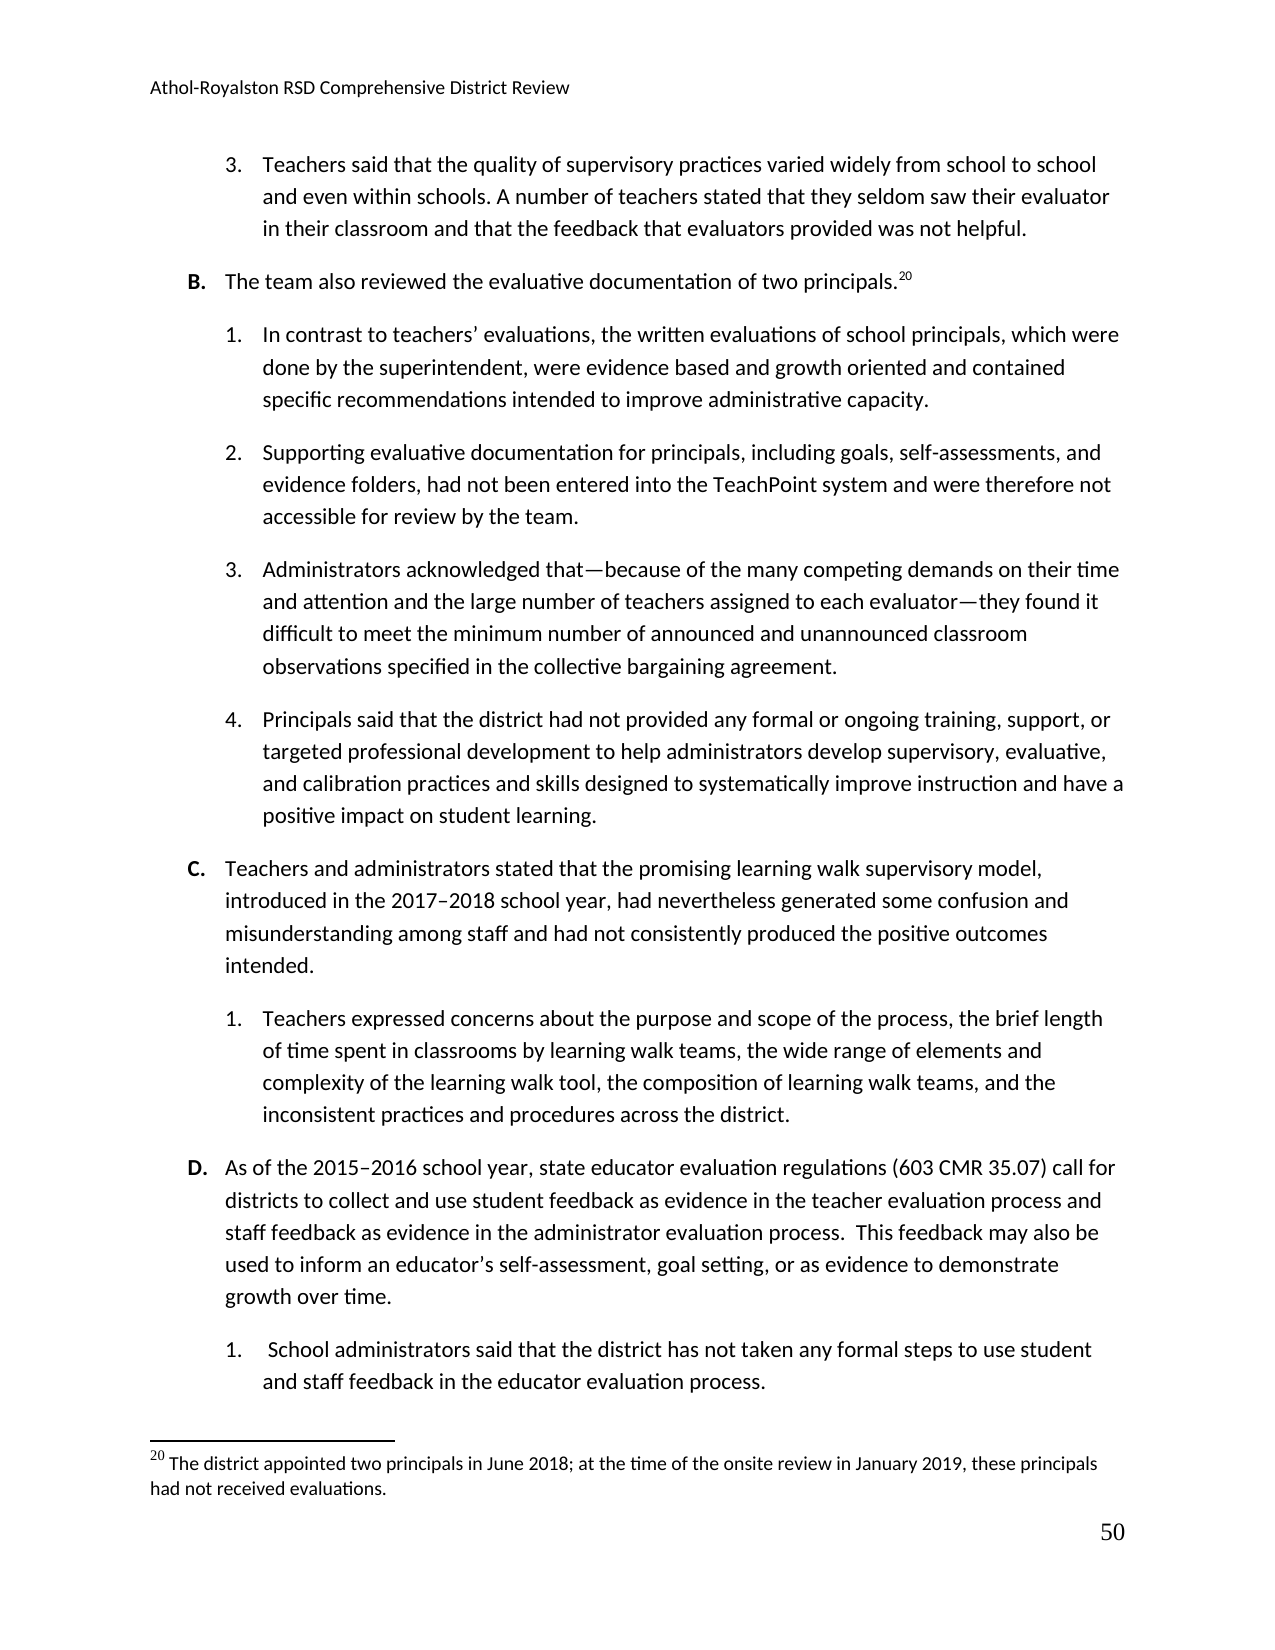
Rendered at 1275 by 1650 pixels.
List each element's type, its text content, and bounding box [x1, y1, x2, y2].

list School administrators said that the district has not taken any formal steps to use student and staff feedback in the educator evaluation process. [225, 1335, 1125, 1396]
text 1. Teachers expressed concerns about the purpose and scope of the process, the brief length of time spent in classrooms by learning walk teams, the wide range of elements and complexity of the learning walk tool, the composition of learning walk teams, and the inconsistent practices and procedures across the district. [150, 1004, 1125, 1128]
text C. Teachers and administrators stated that the promising learning walk supervisory model, introduced in the 2017–2018 school year, had nevertheless generated some confusion and misunderstanding among staff and had not consistently produced the positive outcomes intended. [150, 854, 1125, 979]
text 3. Teachers said that the quality of supervisory practices varied widely from school to school and even within schools. A number of teachers stated that they seldom saw their evaluator in their classroom and that the feedback that evaluators provided was not helpful. [150, 150, 1125, 242]
text 3. Administrators acknowledged that—because of the many competing demands on their time and attention and the large number of teachers assigned to each evaluator—they found it difficult to meet the minimum number of announced and unannounced classroom observations specified in the collective bargaining agreement. [225, 555, 1125, 680]
text D. As of the 2015–2016 school year, state educator evaluation regulations (603 CMR 35.07) call for districts to collect and use student feedback as evidence in the teacher evaluation process and staff feedback as evidence in the administrator evaluation process. This feedback may also be used to inform an educator’s self-assessment, goal setting, or as evidence to demonstrate growth over time. [150, 1153, 1125, 1310]
text B. The team also reviewed the evaluative documentation of two principals. [187, 267, 1125, 295]
text 1. In contrast to teachers’ evaluations, the written evaluations of school principals, which were done by the superintendent, were evidence based and growth oriented and contained specific recommendations intended to improve administrative capacity. [187, 320, 1125, 413]
text 2. Supporting evaluative documentation for principals, including goals, self-assessments, and evidence folders, had not been entered into the TeachPoint system and were therefore not accessible for review by the team. [187, 438, 1125, 530]
text 4. Principals said that the district had not provided any formal or ongoing training, support, or targeted professional development to help administrators develop supervisory, evaluative, and calibration practices and skills designed to systematically improve instruction and have a positive impact on student learning. [225, 705, 1125, 829]
